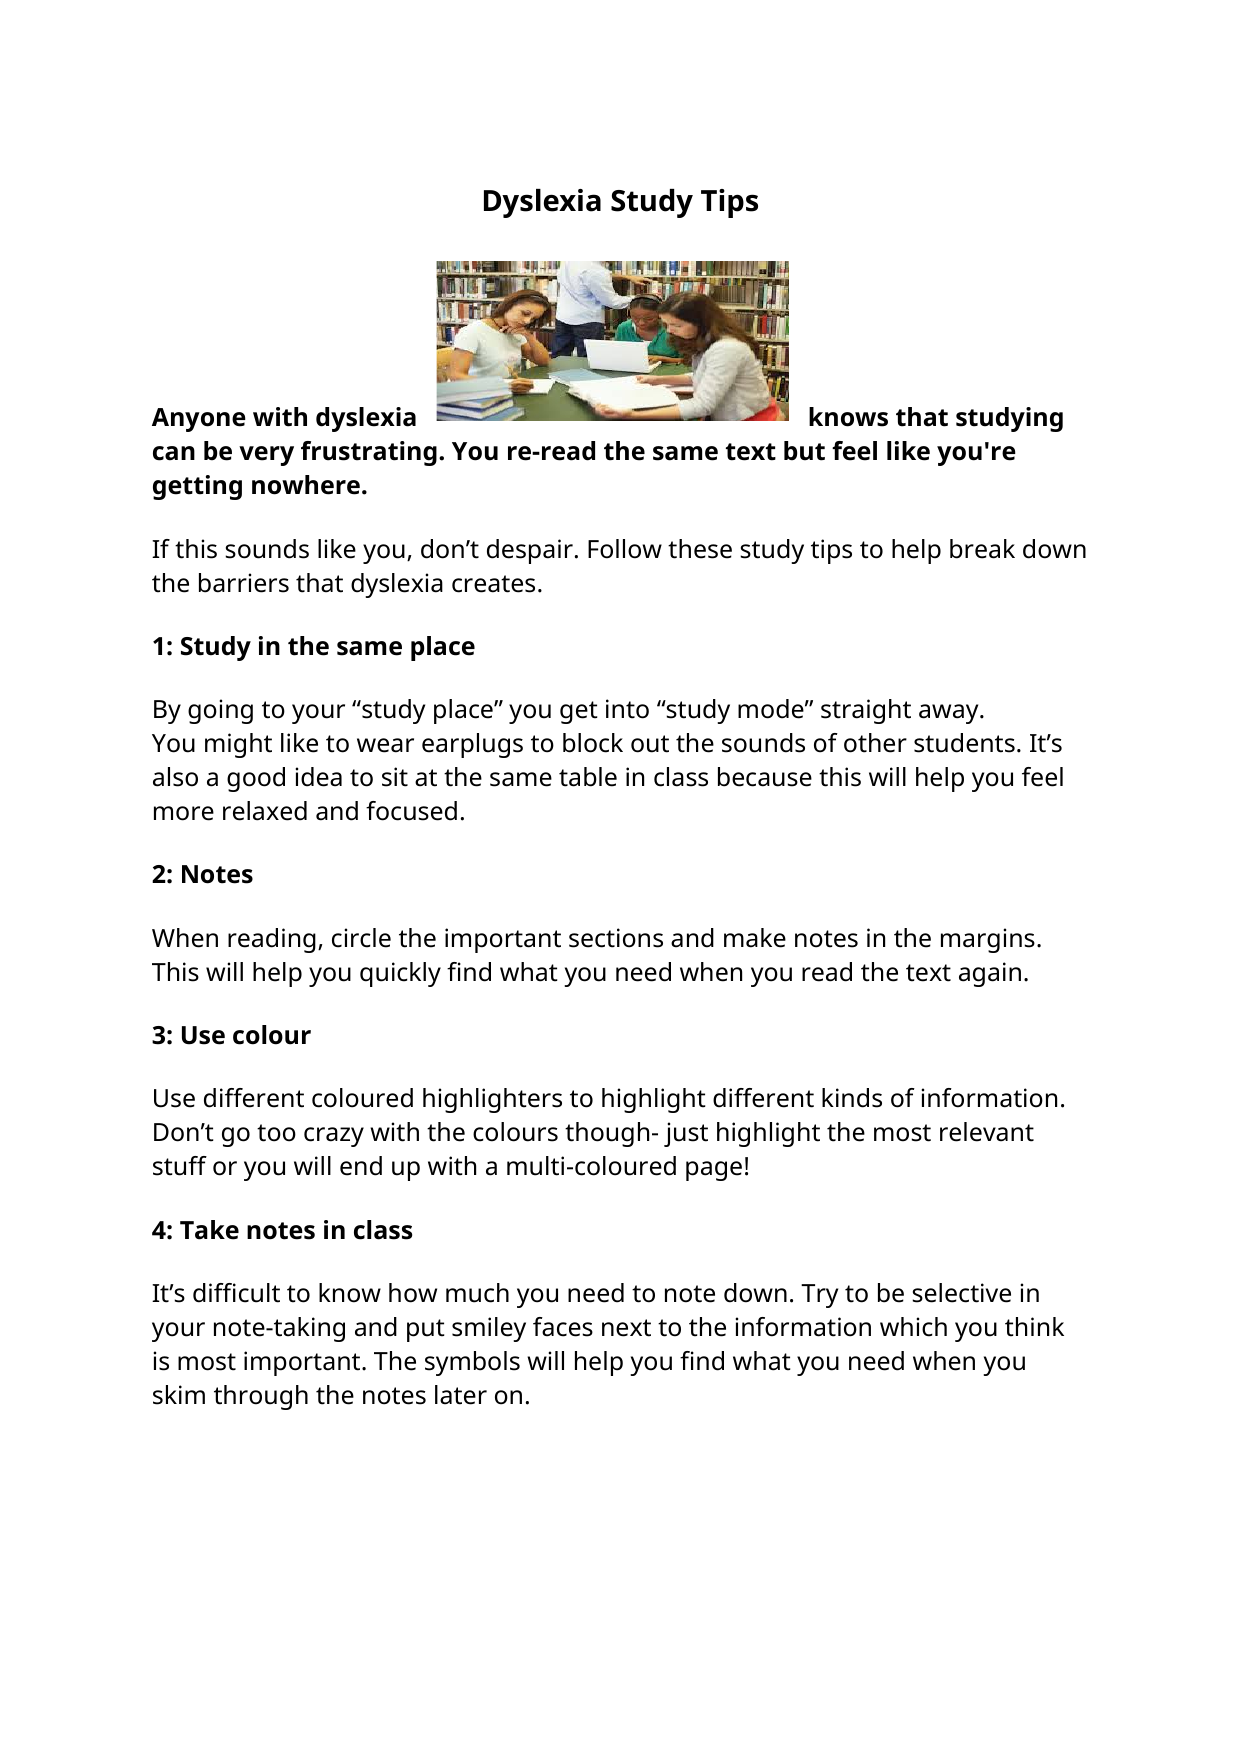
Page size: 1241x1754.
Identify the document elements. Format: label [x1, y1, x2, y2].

table_header [150, 150, 1090, 1604]
picture [436, 261, 789, 421]
